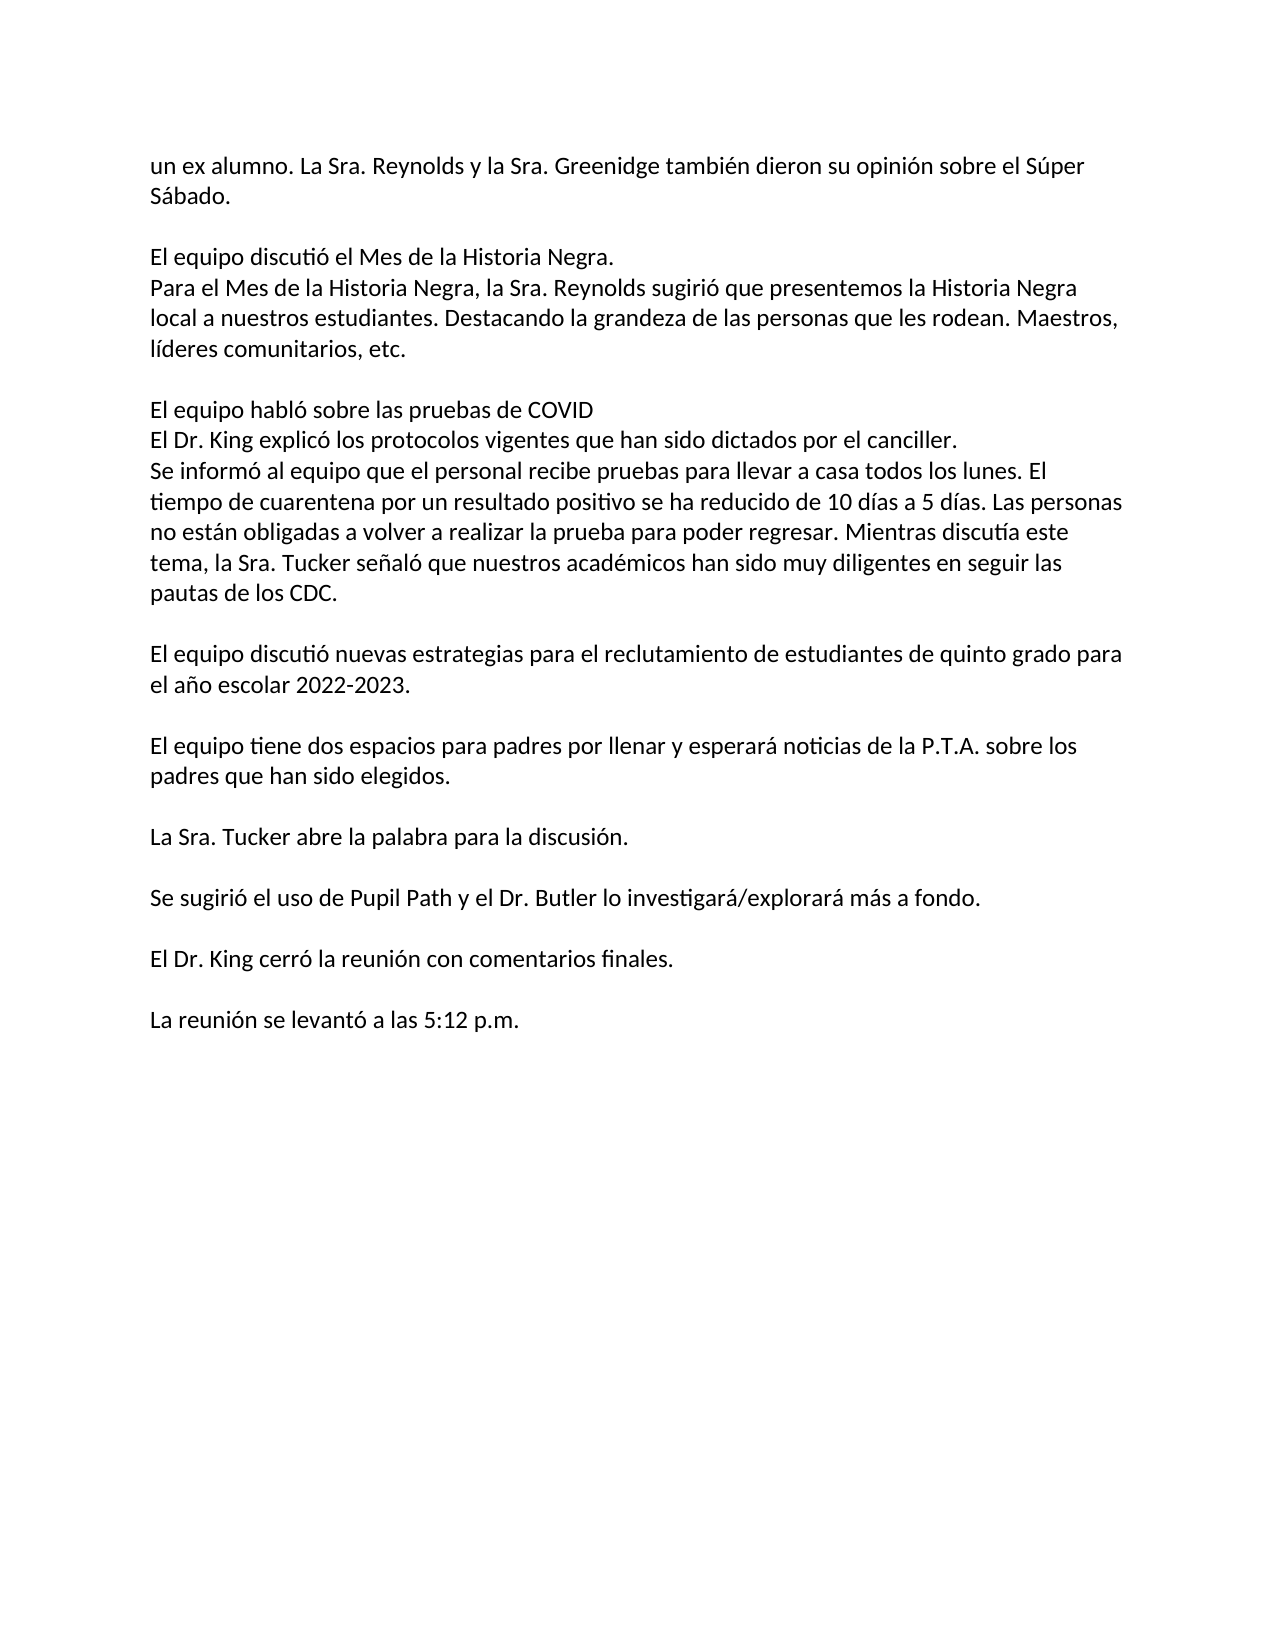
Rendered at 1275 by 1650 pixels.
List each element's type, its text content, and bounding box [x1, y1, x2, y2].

text El equipo habló sobre las pruebas de COVID [150, 394, 1125, 425]
text El Dr. King cerró la reunión con comentarios finales. [150, 943, 1125, 974]
text El equipo discutió el Mes de la Historia Negra. [150, 242, 1125, 272]
text El Dr. King explicó los protocolos vigentes que han sido dictados por el canciller. [150, 425, 1125, 455]
text Se informó al equipo que el personal recibe pruebas para llevar a casa todos los lunes. El tiempo de cuarentena por un resultado positivo se ha reducido de 10 días a 5 días. Las personas no están obligadas a volver a realizar la prueba para poder regresar. Mientras discutía este tema, la Sra. Tucker señaló que nuestros académicos han sido muy diligentes en seguir las pautas de los CDC. [150, 455, 1125, 608]
text La reunión se levantó a las 5:12 p.m. [150, 1004, 1125, 1035]
text El equipo tiene dos espacios para padres por llenar y esperará noticias de la P.T.A. sobre los padres que han sido elegidos. [150, 730, 1125, 791]
text Para el Mes de la Historia Negra, la Sra. Reynolds sugirió que presentemos la Historia Negra local a nuestros estudiantes. Destacando la grandeza de las personas que les rodean. Maestros, líderes comunitarios, etc. [150, 272, 1125, 364]
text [150, 150, 1125, 211]
text El equipo discutió nuevas estrategias para el reclutamiento de estudiantes de quinto grado para el año escolar 2022-2023. [150, 638, 1125, 699]
text La Sra. Tucker abre la palabra para la discusión. [150, 821, 1125, 852]
text Se sugirió el uso de Pupil Path y el Dr. Butler lo investigará/explorará más a fondo. [150, 882, 1125, 913]
